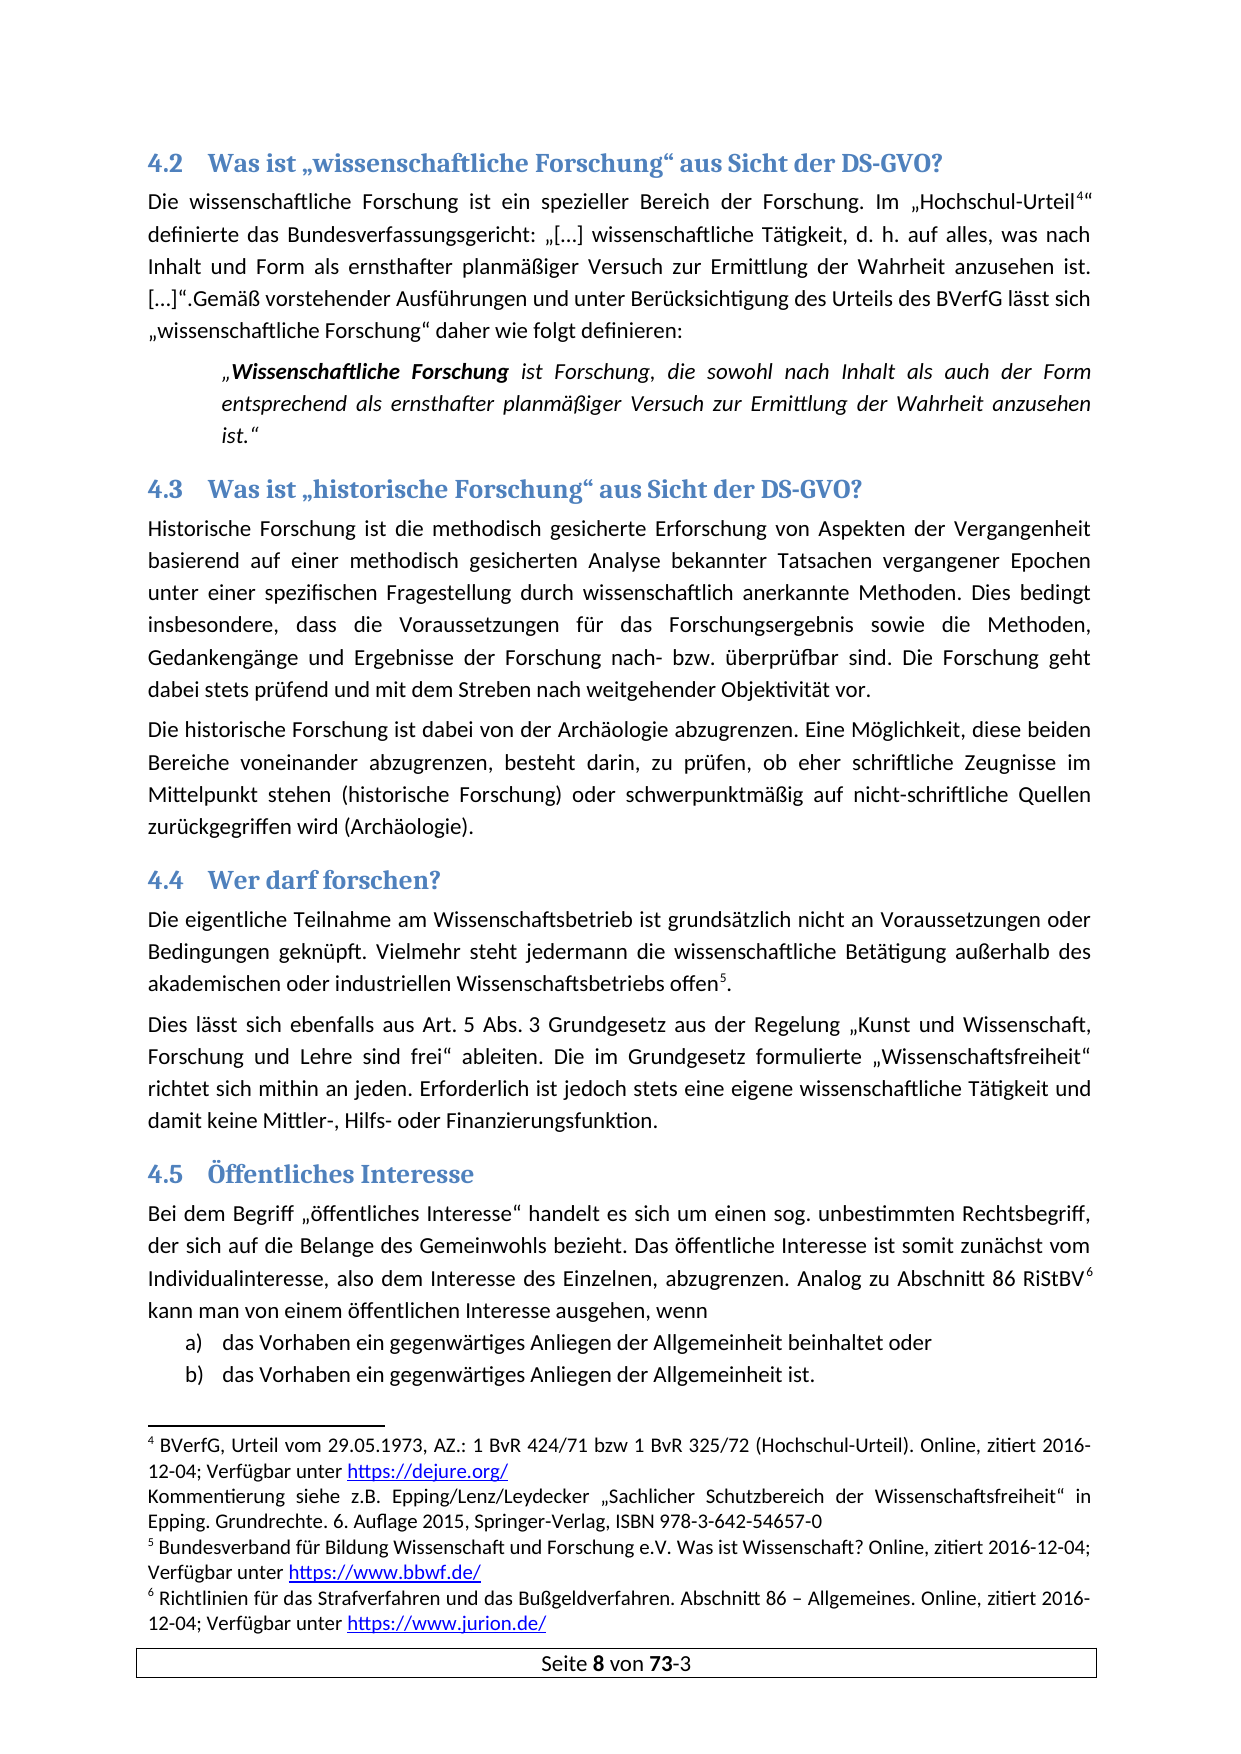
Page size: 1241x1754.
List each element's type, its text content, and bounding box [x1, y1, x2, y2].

list das Vorhaben ein gegenwärtiges Anliegen der Allgemeinheit ist. [185, 1360, 1093, 1388]
subtitle Was ist „historische Forschung“ aus Sicht der DS-GVO? [148, 474, 1093, 505]
text Dies lässt sich ebenfalls aus Art. 5 Abs. 3 Grundgesetz aus der Regelung „Kunst und Wissenschaft, Forschung und Lehre sind frei“ ableiten. Die im Grundgesetz formulierte „Wissenschaftsfreiheit“ richtet sich mithin an jeden. Erforderlich ist jedoch stets eine eigene wissenschaftliche Tätigkeit und damit keine Mittler-, Hilfs- oder Finanzierungsfunktion. [148, 1010, 1093, 1134]
list das Vorhaben ein gegenwärtiges Anliegen der Allgemeinheit beinhaltet oder [185, 1328, 1093, 1356]
text Die wissenschaftliche Forschung ist ein spezieller Bereich der Forschung. Im „Hochschul-Urteil“ definierte das Bundesverfassungsgericht: „[…] wissenschaftliche Tätigkeit, d. h. auf alles, was nach Inhalt und Form als ernsthafter planmäßiger Versuch zur Ermittlung der Wahrheit anzusehen ist. […]“.Gemäß vorstehender Ausführungen und unter Berücksichtigung des Urteils des BVerfG lässt sich „wissenschaftliche Forschung“ daher wie folgt definieren: [148, 187, 1093, 344]
text Historische Forschung ist die methodisch gesicherte Erforschung von Aspekten der Vergangenheit basierend auf einer methodisch gesicherten Analyse bekannter Tatsachen vergangener Epochen unter einer spezifischen Fragestellung durch wissenschaftlich anerkannte Methoden. Dies bedingt insbesondere, dass die Voraussetzungen für das Forschungsergebnis sowie die Methoden, Gedankengänge und Ergebnisse der Forschung nach- bzw. überprüfbar sind. Die Forschung geht dabei stets prüfend und mit dem Streben nach weitgehender Objektivität vor. [148, 514, 1093, 703]
text Die historische Forschung ist dabei von der Archäologie abzugrenzen. Eine Möglichkeit, diese beiden Bereiche voneinander abzugrenzen, besteht darin, zu prüfen, ob eher schriftliche Zeugnisse im Mittelpunkt stehen (historische Forschung) oder schwerpunktmäßig auf nicht-schriftliche Quellen zurückgegriffen wird (Archäologie). [148, 716, 1093, 840]
text „Wissenschaftliche Forschung ist Forschung, die sowohl nach Inhalt als auch der Form entsprechend als ernsthafter planmäßiger Versuch zur Ermittlung der Wahrheit anzusehen ist.“ [221, 357, 1093, 449]
subtitle Was ist „wissenschaftliche Forschung“ aus Sicht der DS-GVO? [148, 148, 1093, 179]
text Bei dem Begriff „öffentliches Interesse“ handelt es sich um einen sog. unbestimmten Rechtsbegriff, der sich auf die Belange des Gemeinwohls bezieht. Das öffentliche Interesse ist somit zunächst vom Individualinteresse, also dem Interesse des Einzelnen, abzugrenzen. Analog zu Abschnitt 86 RiStBV kann man von einem öffentlichen Interesse ausgehen, wenn [148, 1199, 1093, 1324]
text Die eigentliche Teilnahme am Wissenschaftsbetrieb ist grundsätzlich nicht an Voraussetzungen oder Bedingungen geknüpft. Vielmehr steht jedermann die wissenschaftliche Betätigung außerhalb des akademischen oder industriellen Wissenschaftsbetriebs offen. [148, 905, 1093, 997]
subtitle Öffentliches Interesse [148, 1159, 1093, 1191]
subtitle Wer darf forschen? [148, 865, 1093, 896]
